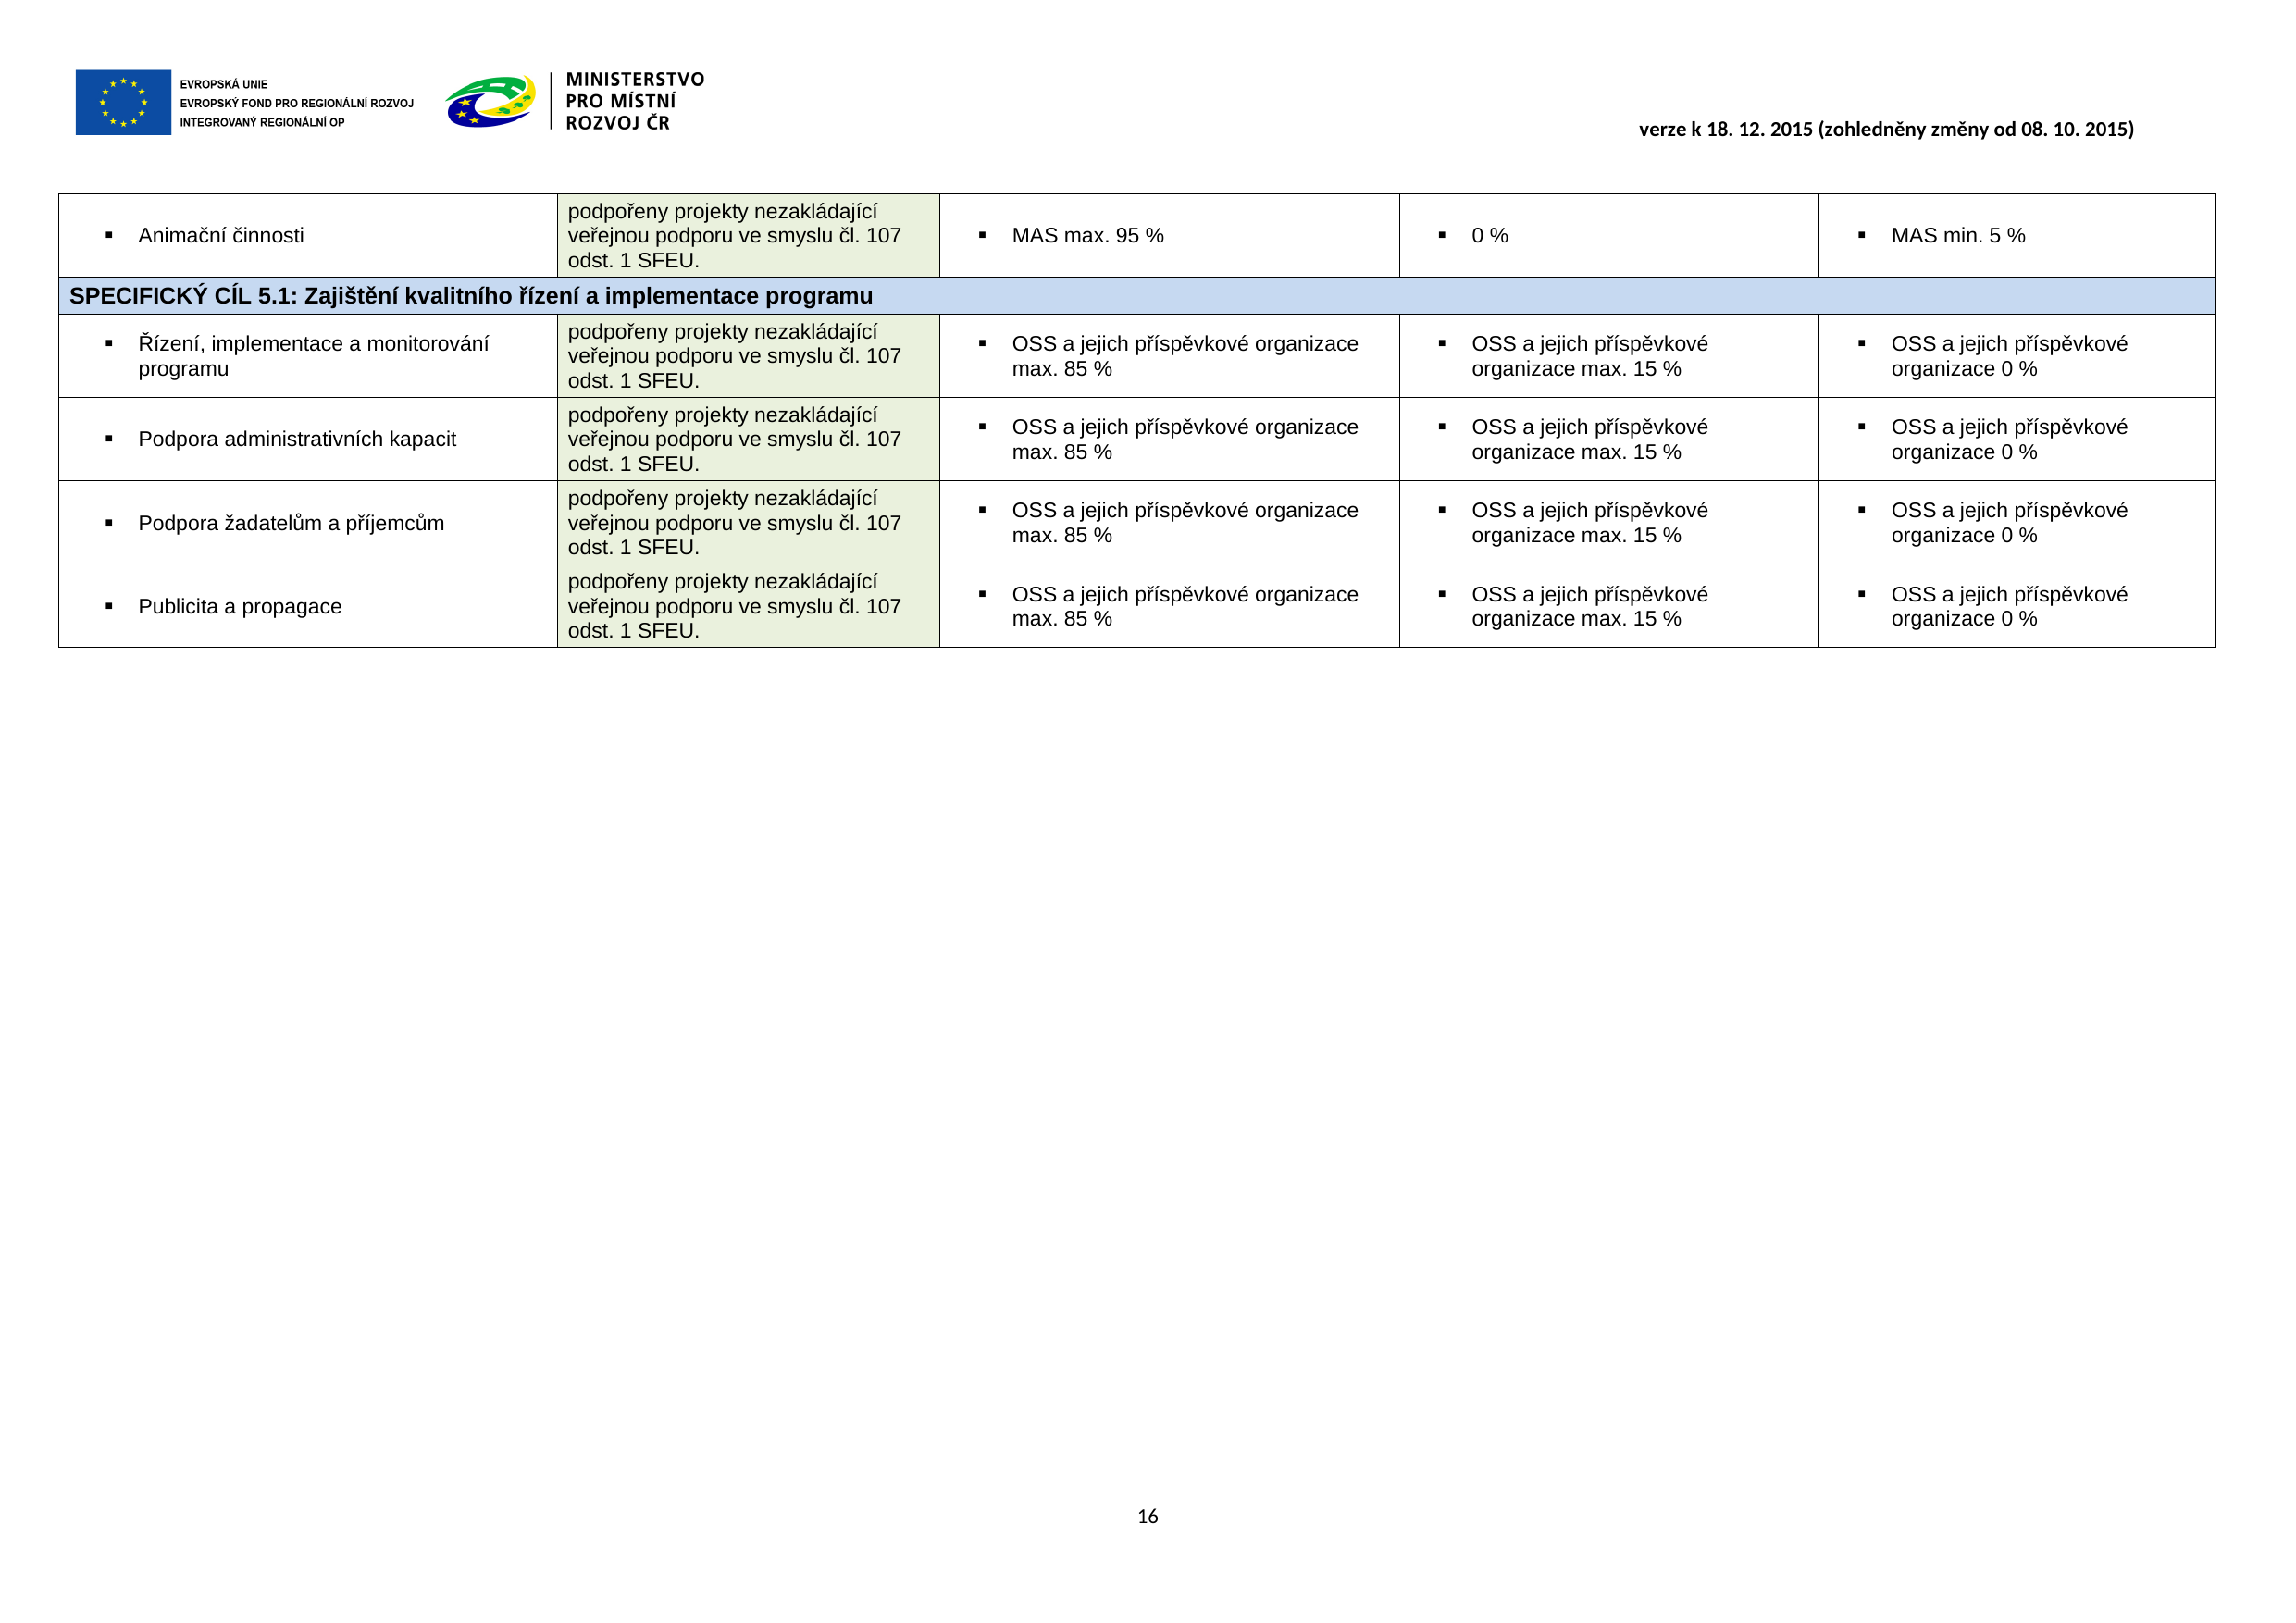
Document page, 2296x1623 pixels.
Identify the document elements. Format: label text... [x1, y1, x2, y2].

table_cell 0 % [1400, 194, 1818, 277]
table_cell OSS a jejich příspěvkové organizace 0 % [1819, 564, 2215, 647]
table_cell OSS a jejich příspěvkové organizace max. 15 % [1400, 481, 1818, 564]
table_cell Řízení, implementace a monitorování programu [59, 315, 557, 397]
table_cell podpořeny projekty nezakládající veřejnou podporu ve smyslu čl. 107 odst. 1 SFEU. [558, 564, 939, 647]
table_cell OSS a jejich příspěvkové organizace max. 15 % [1400, 315, 1818, 397]
table_cell OSS a jejich příspěvkové organizace 0 % [1819, 398, 2215, 480]
table_cell SPECIFICKÝ CÍL 5.1: Zajištění kvalitního řízení a implementace programu [59, 278, 2215, 314]
table_cell OSS a jejich příspěvkové organizace 0 % [1819, 481, 2215, 564]
table_cell OSS a jejich příspěvkové organizace max. 15 % [1400, 564, 1818, 647]
table_cell OSS a jejich příspěvkové organizace max. 15 % [1400, 398, 1818, 480]
table_cell OSS a jejich příspěvkové organizace max. 85 % [940, 315, 1399, 397]
table_cell OSS a jejich příspěvkové organizace max. 85 % [940, 481, 1399, 564]
table_cell Podpora administrativních kapacit [59, 398, 557, 480]
table_cell podpořeny projekty nezakládající veřejnou podporu ve smyslu čl. 107 odst. 1 SFEU. [558, 481, 939, 564]
table_cell Animační činnosti [59, 194, 557, 277]
table_cell OSS a jejich příspěvkové organizace 0 % [1819, 315, 2215, 397]
table_cell MAS max. 95 % [940, 194, 1399, 277]
picture [69, 68, 714, 137]
table_cell OSS a jejich příspěvkové organizace max. 85 % [940, 398, 1399, 480]
table_cell Publicita a propagace [59, 564, 557, 647]
table_cell MAS min. 5 % [1819, 194, 2215, 277]
table_cell OSS a jejich příspěvkové organizace max. 85 % [940, 564, 1399, 647]
table_cell podpořeny projekty nezakládající veřejnou podporu ve smyslu čl. 107 odst. 1 SFEU. [558, 315, 939, 397]
table_cell podpořeny projekty nezakládající veřejnou podporu ve smyslu čl. 107 odst. 1 SFEU. [558, 194, 939, 277]
table_cell podpořeny projekty nezakládající veřejnou podporu ve smyslu čl. 107 odst. 1 SFEU. [558, 398, 939, 480]
table_cell Podpora žadatelům a příjemcům [59, 481, 557, 564]
